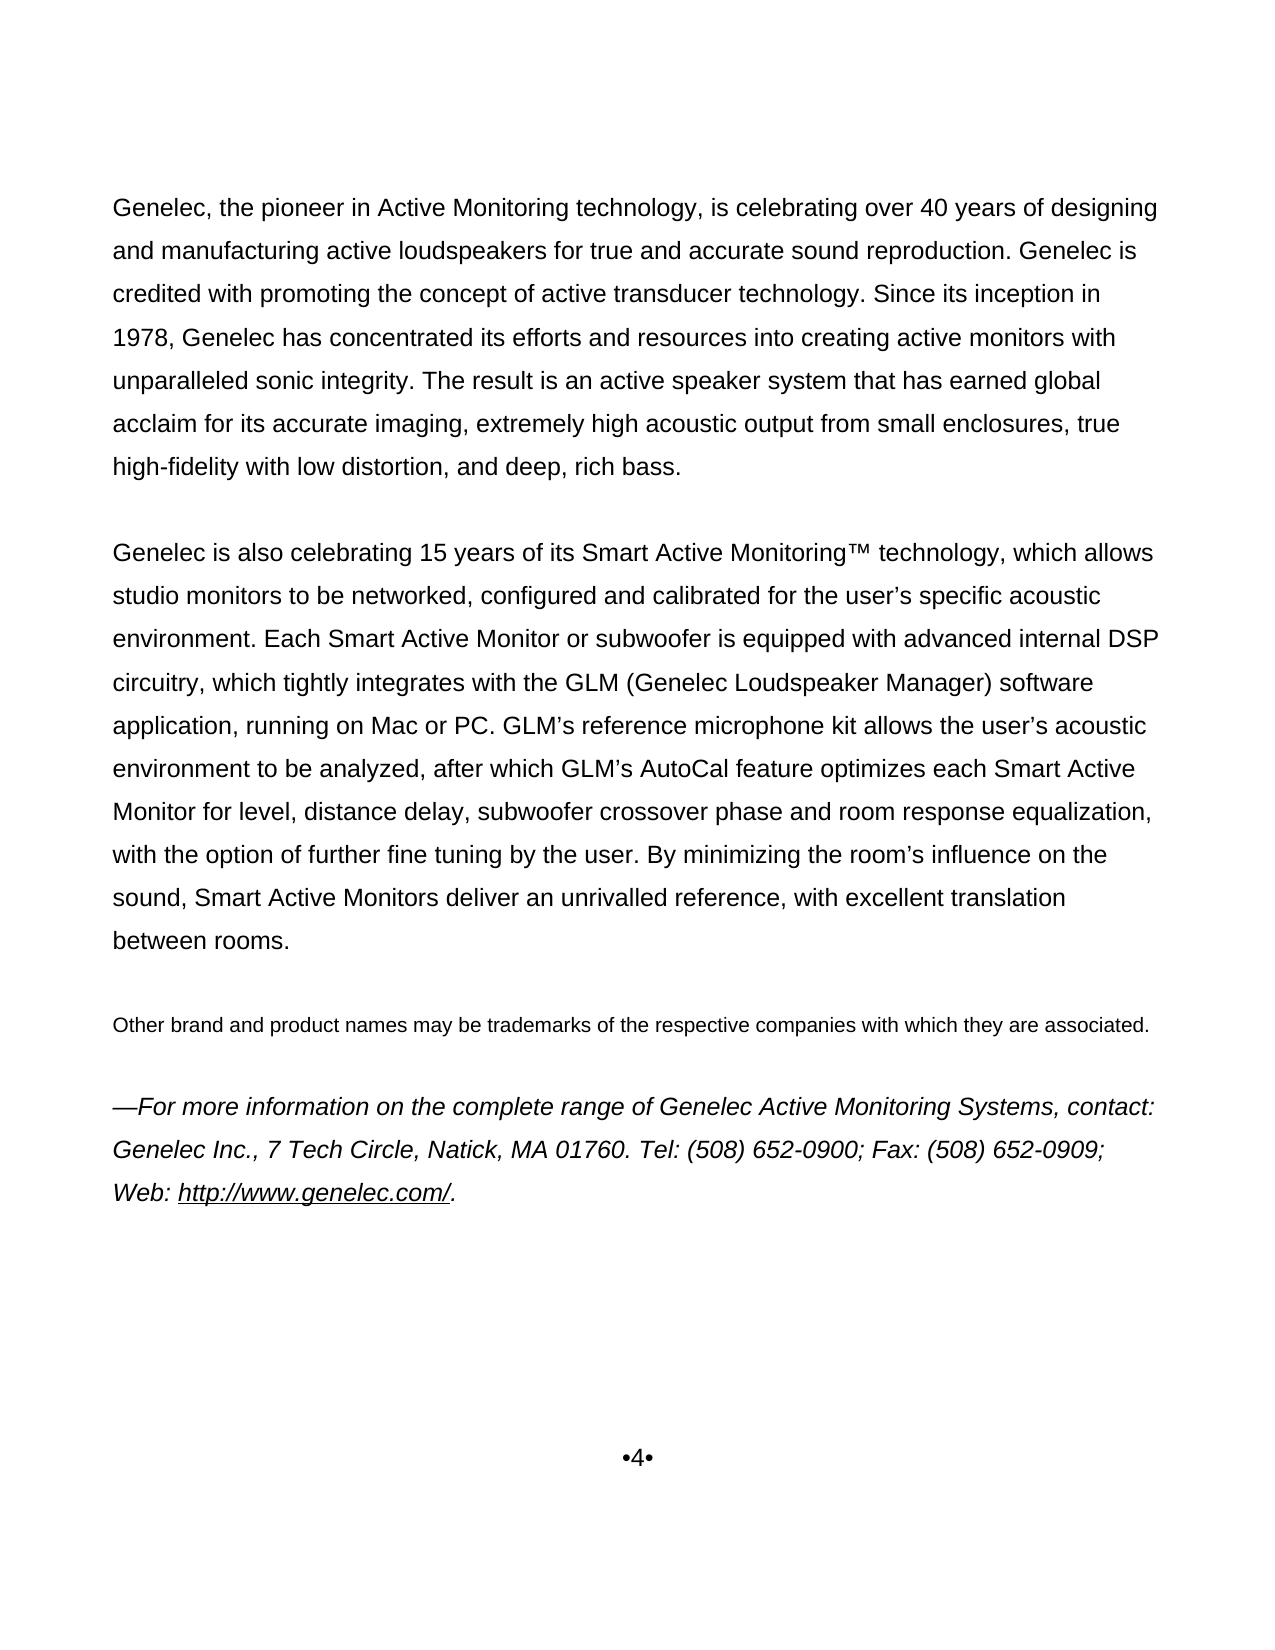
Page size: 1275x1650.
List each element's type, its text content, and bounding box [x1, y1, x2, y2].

text Genelec, the pioneer in Active Monitoring technology, is celebrating over 40 years of designing and manufacturing active loudspeakers for true and accurate sound reproduction. Genelec is credited with promoting the concept of active transducer technology. Since its inception in 1978, Genelec has concentrated its efforts and resources into creating active monitors with unparalleled sonic integrity. The result is an active speaker system that has earned global acclaim for its accurate imaging, extremely high acoustic output from small enclosures, true high-fidelity with low distortion, and deep, rich bass. [112, 193, 1162, 481]
text Genelec is also celebrating 15 years of its Smart Active Monitoring™ technology, which allows studio monitors to be networked, configured and calibrated for the user’s specific acoustic environment. Each Smart Active Monitor or subwoofer is equipped with advanced internal DSP circuitry, which tightly integrates with the GLM (Genelec Loudspeaker Manager) software application, running on Mac or PC. GLM’s reference microphone kit allows the user’s acoustic environment to be analyzed, after which GLM’s AutoCal feature optimizes each Smart Active Monitor for level, distance delay, subwoofer crossover phase and room response equalization, with the option of further fine tuning by the user. By minimizing the room’s influence on the sound, Smart Active Monitors deliver an unrivalled reference, with excellent translation between rooms. [112, 538, 1162, 955]
text —For more information on the complete range of Genelec Active Monitoring Systems, contact: Genelec Inc., 7 Tech Circle, Natick, MA 01760. Tel: (508) 652-0900; Fax: (508) 652-0909; [112, 1092, 1162, 1163]
text Web: http://www.genelec.com/. [112, 1178, 1162, 1207]
text Other brand and product names may be trademarks of the respective companies with which they are associated. [112, 1012, 1162, 1036]
